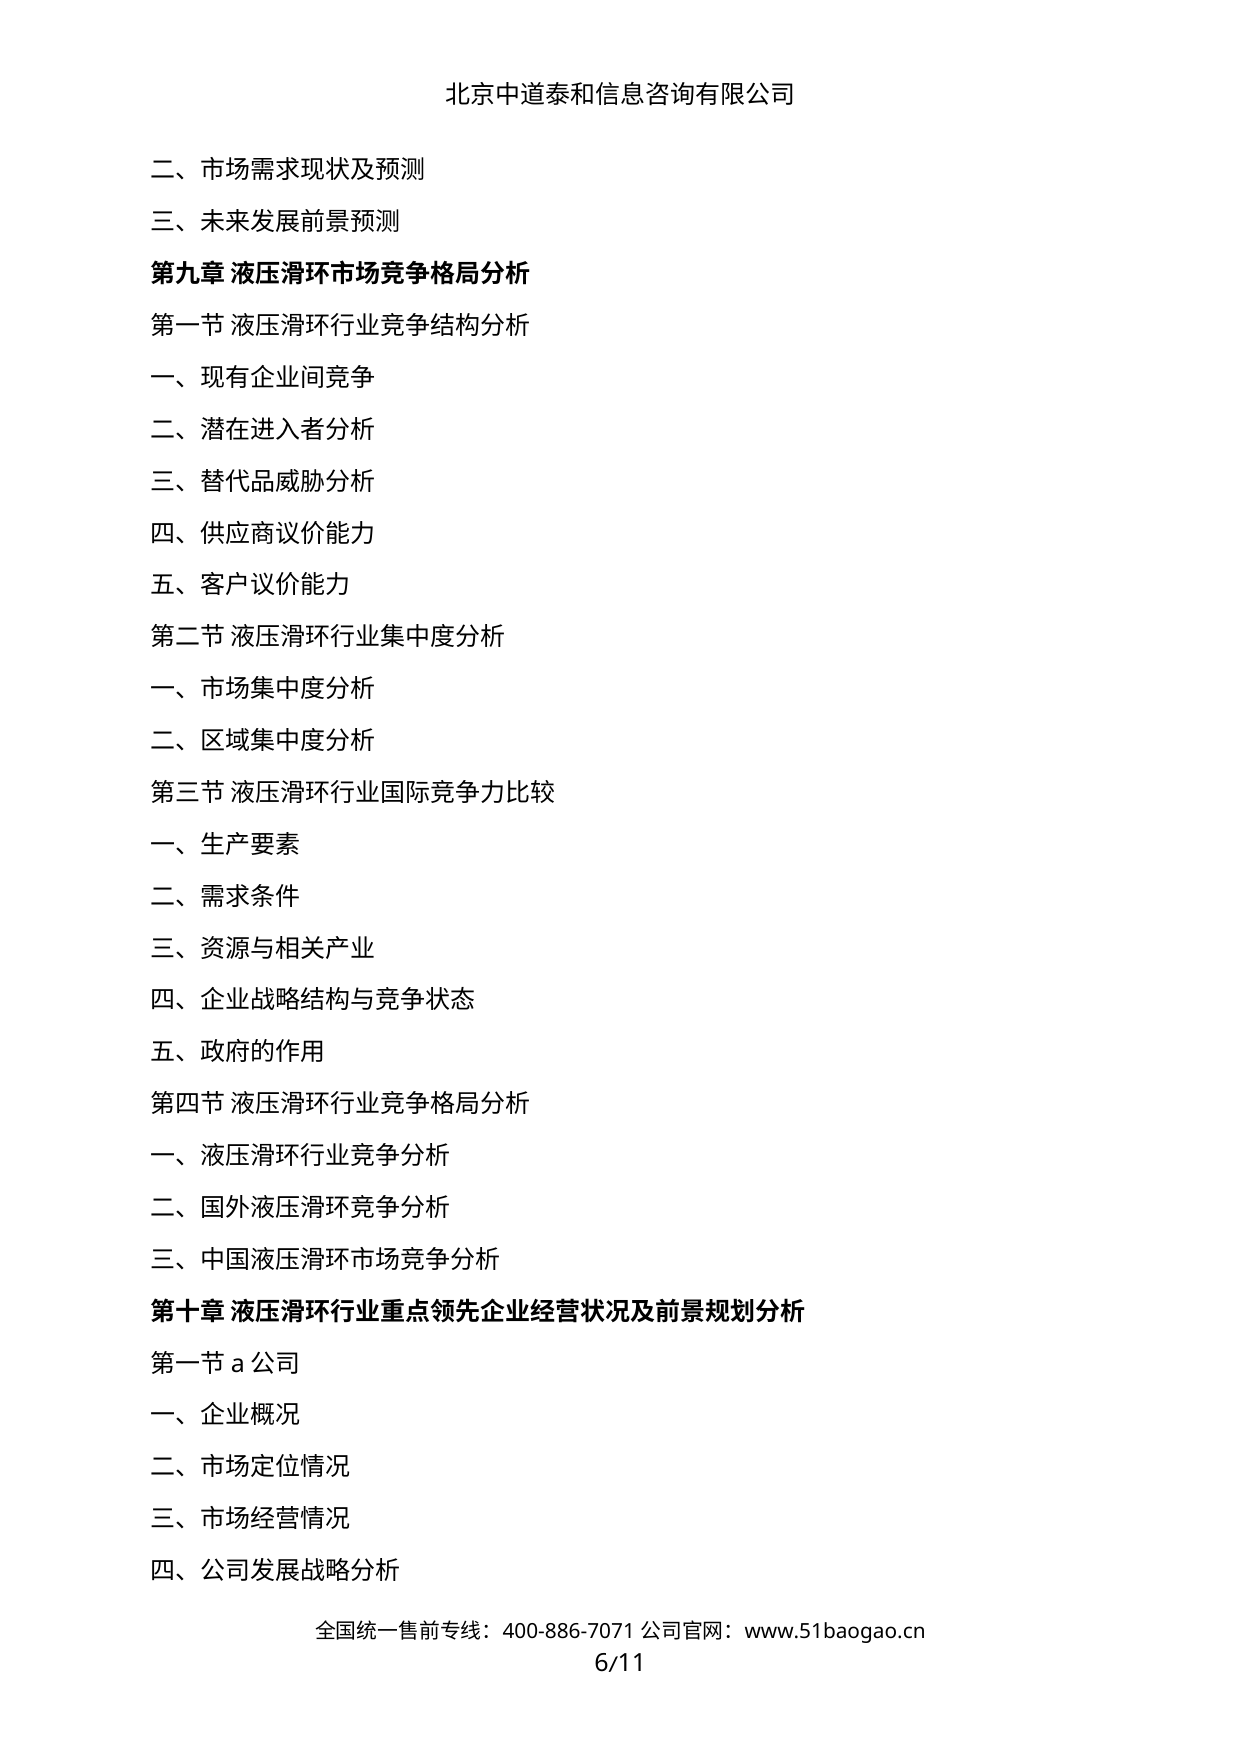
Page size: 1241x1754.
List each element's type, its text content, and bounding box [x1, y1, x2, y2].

text 第四节 液压滑环行业竞争格局分析 [150, 1084, 1090, 1120]
text 第三节 液压滑环行业国际竞争力比较 [150, 772, 1090, 809]
text 一、企业概况 [150, 1395, 1090, 1431]
text 一、生产要素 [150, 824, 1090, 861]
text 第九章 液压滑环市场竞争格局分析 [150, 254, 1090, 290]
text 二、市场定位情况 [150, 1447, 1090, 1483]
text 第十章 液压滑环行业重点领先企业经营状况及前景规划分析 [150, 1291, 1090, 1327]
text 一、现有企业间竞争 [150, 357, 1090, 394]
text 三、中国液压滑环市场竞争分析 [150, 1239, 1090, 1276]
text 三、市场经营情况 [150, 1499, 1090, 1535]
text 第二节 液压滑环行业集中度分析 [150, 617, 1090, 653]
text 四、企业战略结构与竞争状态 [150, 980, 1090, 1016]
text 二、国外液压滑环竞争分析 [150, 1187, 1090, 1224]
text 二、潜在进入者分析 [150, 409, 1090, 446]
text 二、需求条件 [150, 876, 1090, 912]
text 四、公司发展战略分析 [150, 1551, 1090, 1587]
text 五、客户议价能力 [150, 565, 1090, 601]
text 五、政府的作用 [150, 1032, 1090, 1068]
text 第一节 液压滑环行业竞争结构分析 [150, 306, 1090, 342]
text 一、市场集中度分析 [150, 669, 1090, 705]
text 一、液压滑环行业竞争分析 [150, 1136, 1090, 1172]
text 三、替代品威胁分析 [150, 461, 1090, 497]
text 二、市场需求现状及预测 [150, 150, 1090, 186]
text 四、供应商议价能力 [150, 513, 1090, 549]
text 二、区域集中度分析 [150, 721, 1090, 757]
text 第一节 a公司 [150, 1343, 1090, 1379]
text 三、资源与相关产业 [150, 928, 1090, 964]
text 三、未来发展前景预测 [150, 202, 1090, 238]
